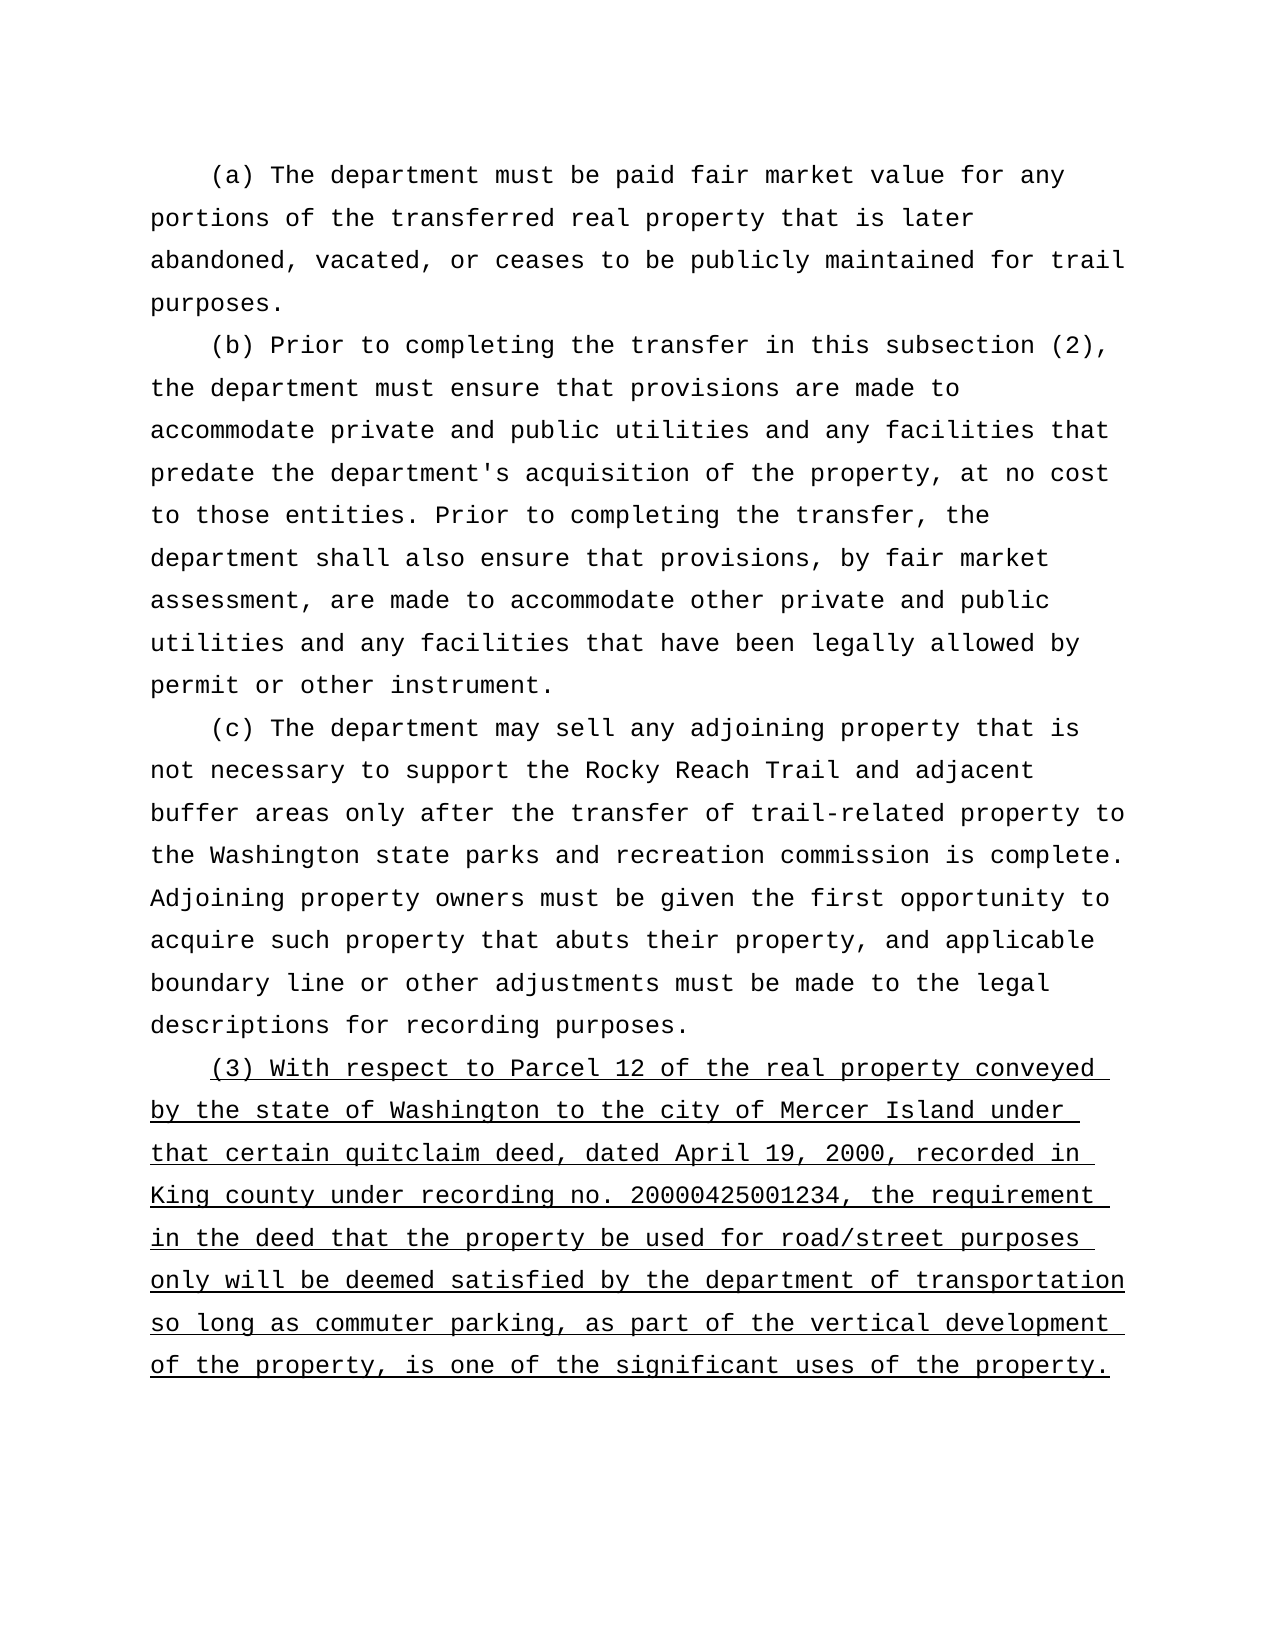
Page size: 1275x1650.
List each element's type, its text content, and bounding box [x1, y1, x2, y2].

text (3) With respect to Parcel 12 of the real property conveyed by the state of Washington to the city of Mercer Island under that certain quitclaim deed, dated April 19, 2000, recorded in King county under recording no. 20000425001234, the requirement in the deed that the property be used for road/street purposes only will be deemed satisfied by the department of transportation so long as commuter parking, as part of the vertical development of the property, is one of the significant uses of the property. [150, 1293, 1125, 1334]
text (3) With respect to Parcel 12 of the real property conveyed by the state of Washington to the city of Mercer Island under that certain quitclaim deed, dated April 19, 2000, recorded in King county under recording no. 20000425001234, the requirement in the deed that the property be used for road/street purposes only will be deemed satisfied by the department of transportation so long as commuter parking, as part of the vertical development of the property, is one of the significant uses of the property. [150, 1335, 1125, 1382]
text (a) The department must be paid fair market value for any portions of the transferred real property that is later abandoned, vacated, or ceases to be publicly maintained for trail purposes. [150, 150, 1125, 320]
text (b) Prior to completing the transfer in this subsection (2), the department must ensure that provisions are made to accommodate private and public utilities and any facilities that predate the department's acquisition of the property, at no cost to those entities. Prior to completing the transfer, the department shall also ensure that provisions, by fair market assessment, are made to accommodate other private and public utilities and any facilities that have been legally allowed by permit or other instrument. [150, 320, 1125, 702]
text (c) The department may sell any adjoining property that is not necessary to support the Rocky Reach Trail and adjacent buffer areas only after the transfer of trail-related property to the Washington state parks and recreation commission is complete. Adjoining property owners must be given the first opportunity to acquire such property that abuts their property, and applicable boundary line or other adjustments must be made to the legal descriptions for recording purposes. [150, 702, 1125, 1042]
text (3) With respect to Parcel 12 of the real property conveyed by the state of Washington to the city of Mercer Island under that certain quitclaim deed, dated April 19, 2000, recorded in King county under recording no. 20000425001234, the requirement in the deed that the property be used for road/street purposes only will be deemed satisfied by the department of transportation so long as commuter parking, as part of the vertical development of the property, is one of the significant uses of the property. [150, 1042, 1125, 1291]
